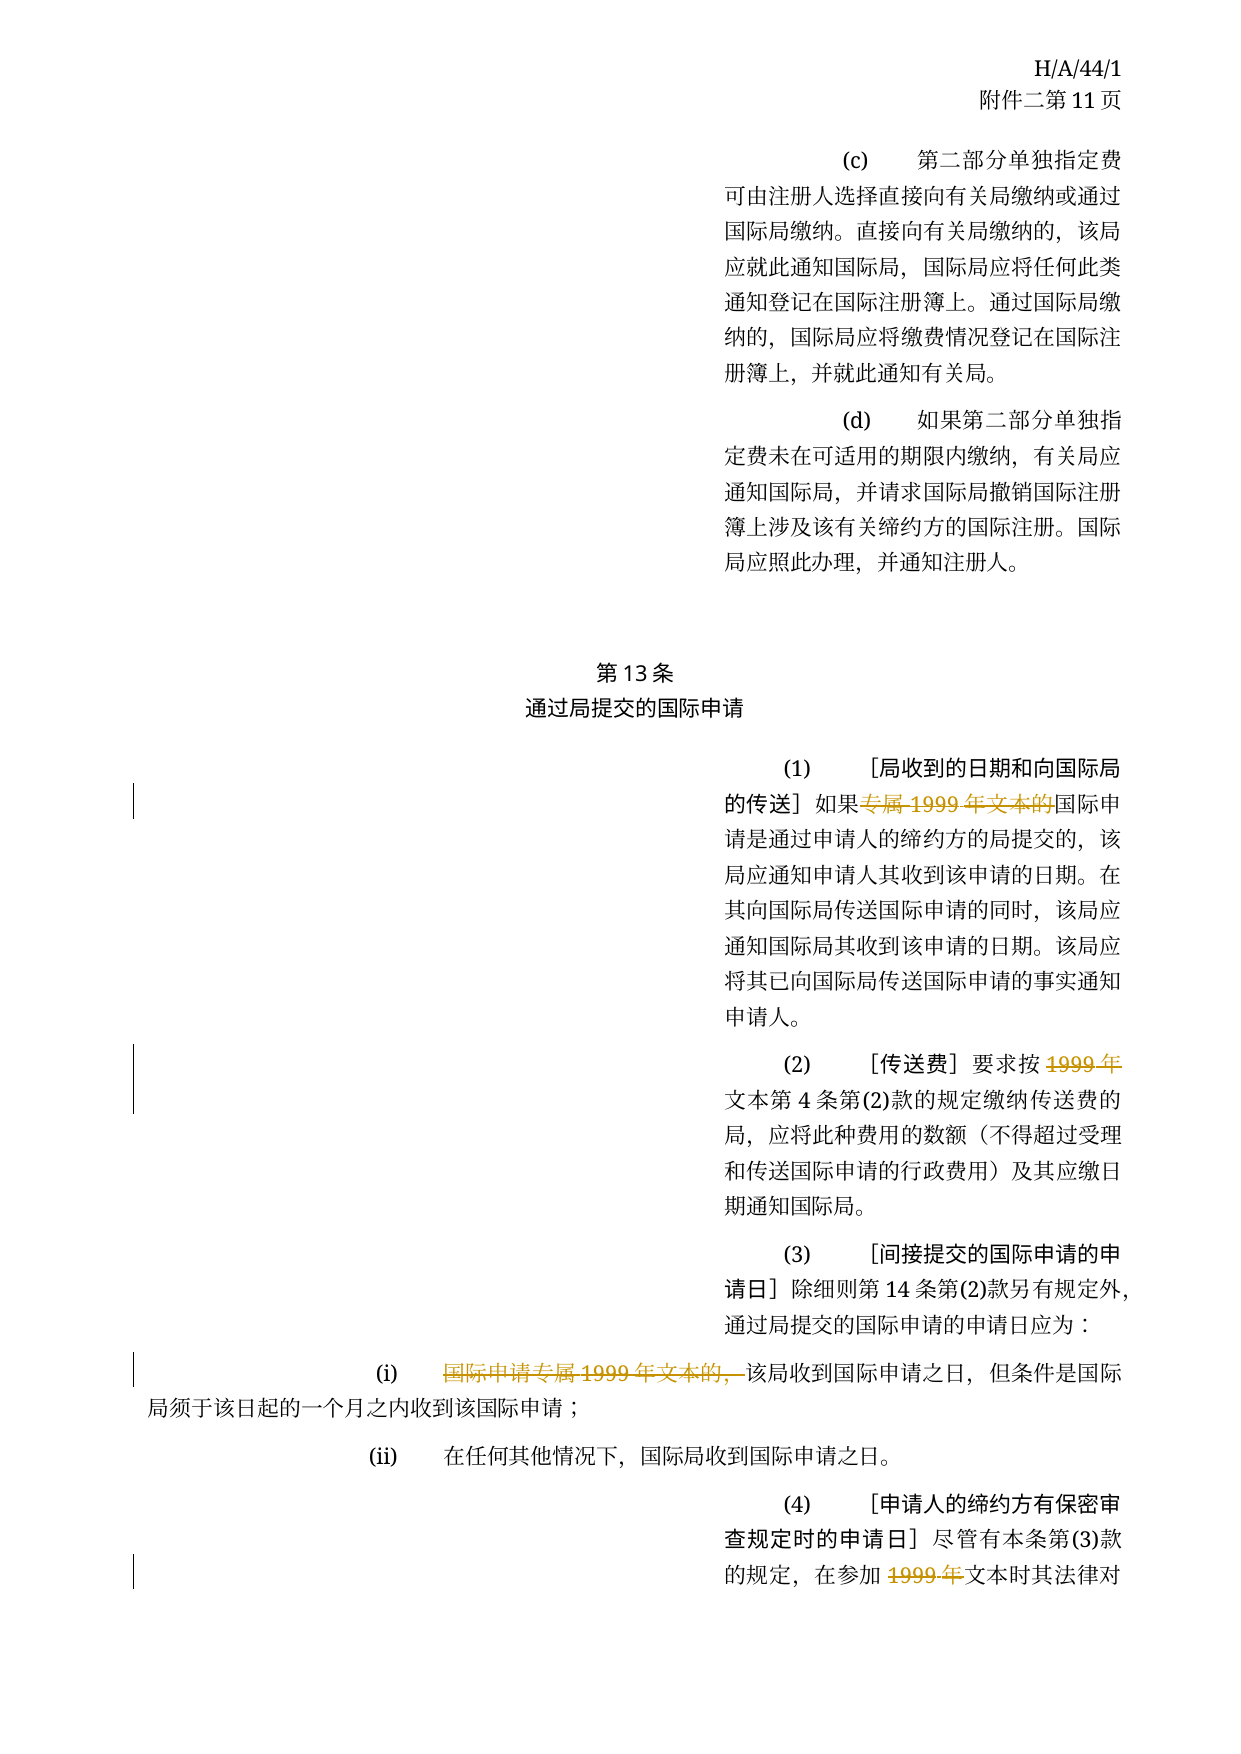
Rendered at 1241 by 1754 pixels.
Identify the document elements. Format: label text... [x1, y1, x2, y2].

text (i) 该局收到国际申请之日，但条件是国际局须于该日起的一个月之内收到该国际申请； [148, 1352, 1122, 1423]
text (c) 第二部分单独指定费可由注册人选择直接向有关局缴纳或通过国际局缴纳。直接向有关局缴纳的，该局应就此通知国际局，国际局应将任何此类通知登记在国际注册簿上。通过国际局缴纳的，国际局应将缴费情况登记在国际注册簿上，并就此通知有关局。 [724, 139, 1122, 387]
text (2) ［传送费］要求按文本第4条第(2)款的规定缴纳传送费的局，应将此种费用的数额（不得超过受理和传送国际申请的行政费用）及其应缴日期通知国际局。 [724, 1044, 1122, 1221]
text 第13条 通过局提交的国际申请 [148, 652, 1122, 723]
text (d) 如果第二部分单独指定费未在可适用的期限内缴纳，有关局应通知国际局，并请求国际局撤销国际注册簿上涉及该有关缔约方的国际注册。国际局应照此办理，并通知注册人。 [724, 400, 1122, 577]
text (3) ［间接提交的国际申请的申请日］除细则第14条第(2)款另有规定外，通过局提交的国际申请的申请日应为： [724, 1233, 1122, 1339]
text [724, 1483, 1122, 1589]
text (1) ［局收到的日期和向国际局的传送］如果国际申请是通过申请人的缔约方的局提交的，该局应通知申请人其收到该申请的日期。在其向国际局传送国际申请的同时，该局应通知国际局其收到该申请的日期。该局应将其已向国际局传送国际申请的事实通知申请人。 [724, 748, 1122, 1031]
text (ii) 在任何其他情况下，国际局收到国际申请之日。 [148, 1435, 1122, 1471]
